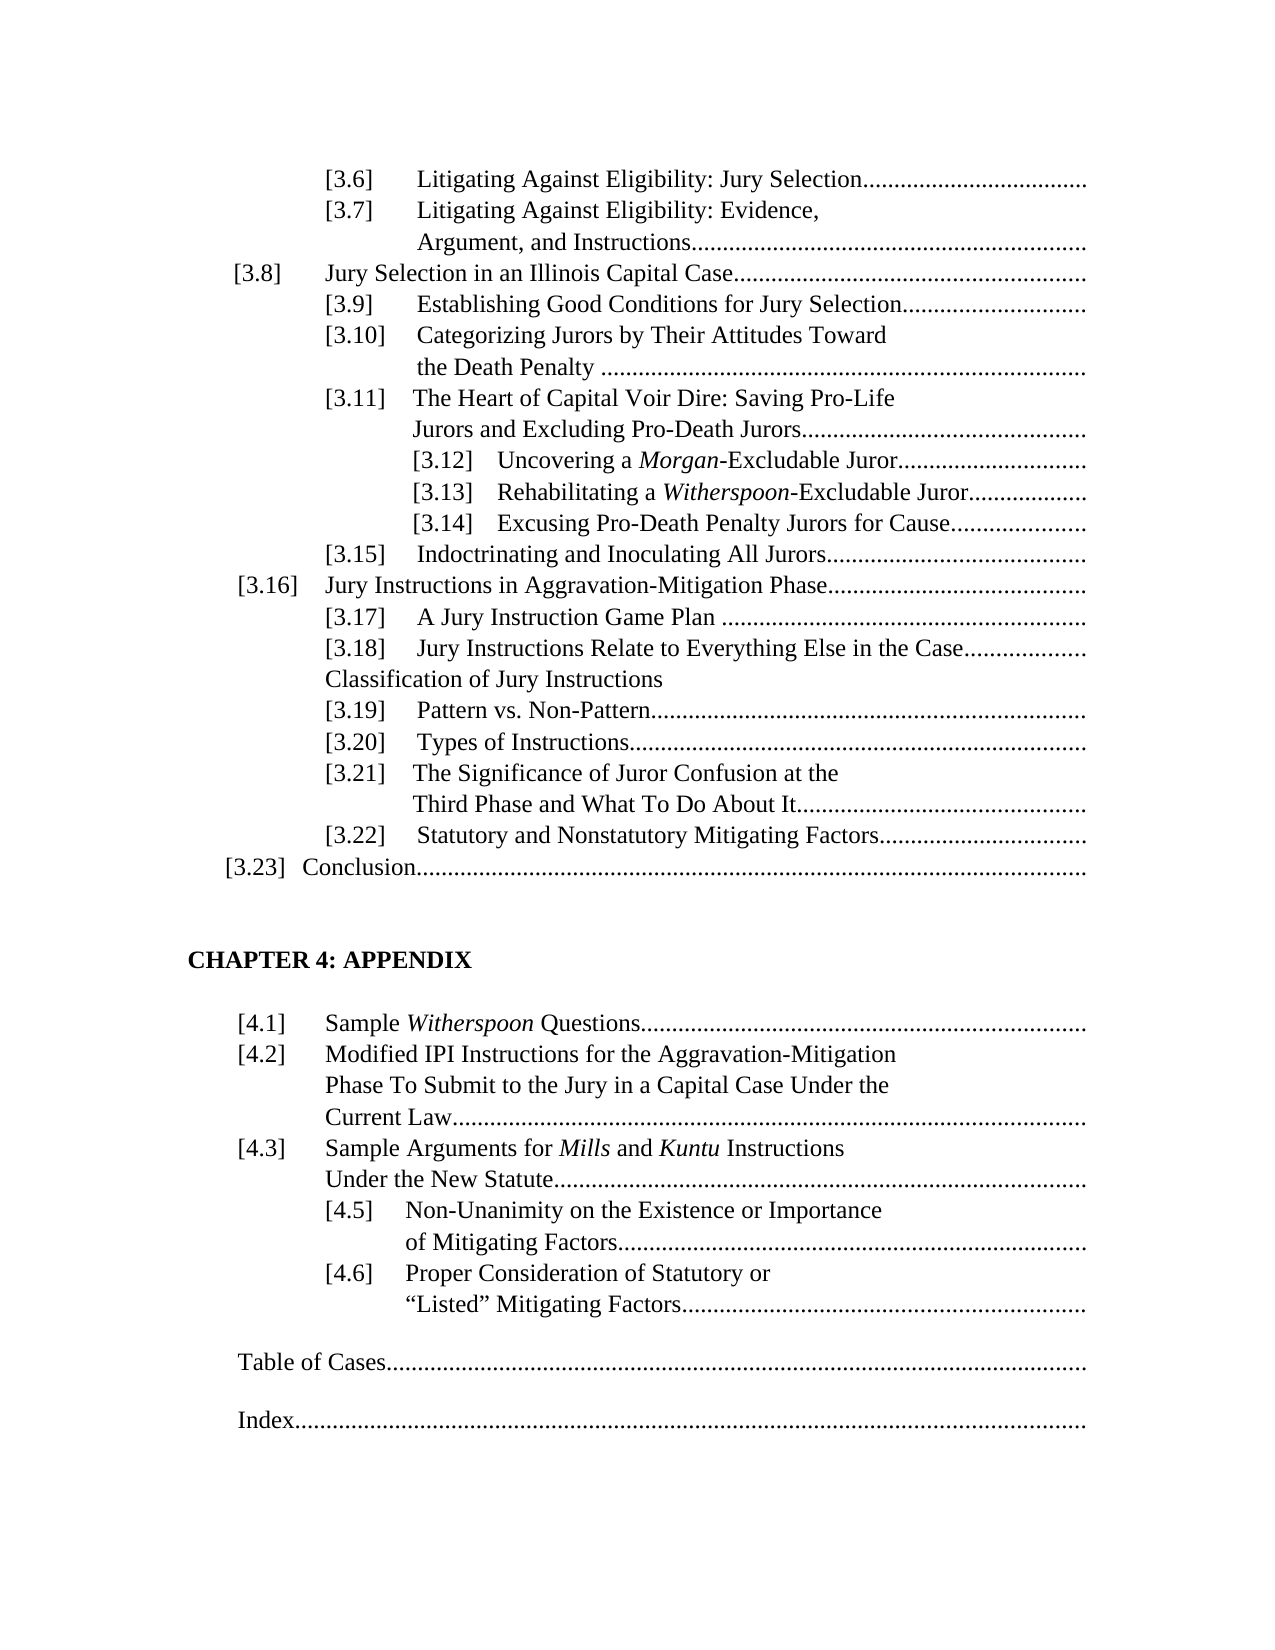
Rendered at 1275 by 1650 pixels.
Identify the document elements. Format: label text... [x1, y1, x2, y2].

text [4.6] Proper Consideration of Statutory or [187, 1256, 1087, 1287]
text [3.9] Establishing Good Conditions for Jury Selection [187, 287, 1087, 319]
text Index [187, 1405, 1087, 1434]
text [3.10] Categorizing Jurors by Their Attitudes Toward [187, 319, 1087, 350]
text Table of Cases [187, 1347, 1087, 1376]
text [3.20] Types of Instructions [187, 725, 1087, 756]
text Argument, and Instructions [187, 225, 1087, 256]
text Under the New Statute [187, 1162, 1087, 1194]
text Jurors and Excluding Pro-Death Jurors [187, 412, 1087, 444]
text the Death Penalty [187, 350, 1087, 381]
text Third Phase and What To Do About It [187, 787, 1087, 819]
text [3.17] A Jury Instruction Game Plan [187, 600, 1087, 631]
text [3.8] Jury Selection in an Capital Case [187, 256, 1087, 287]
text [3.22] Statutory and Nonstatutory Mitigating Factors [187, 819, 1087, 850]
text [4.2] Modified IPI Instructions for the Aggravation-Mitigation [187, 1037, 1087, 1069]
text [3.23] Conclusion [187, 850, 1087, 881]
text Current Law [187, 1100, 1087, 1131]
text [3.14] Excusing Pro-Death Penalty Jurors for Cause [187, 506, 1087, 537]
text Phase To Submit to the Jury in a Capital Case Under the [187, 1069, 1087, 1100]
text [3.11] The Heart of Capital Voir Dire: Saving Pro-Life [187, 381, 1087, 412]
text [3.13] Rehabilitating a Witherspoon-Excludable Juror [187, 475, 1087, 506]
text [3.19] Pattern vs. Non-Pattern [187, 694, 1087, 725]
text “Listed” Mitigating Factors [187, 1287, 1087, 1319]
text [4.5] Non-Unanimity on the Existence or Importance [187, 1194, 1087, 1225]
text CHAPTER 4: APPENDIX [187, 944, 1087, 975]
text [3.18] Jury Instructions Relate to Everything Else in the Case [187, 631, 1087, 662]
text of Mitigating Factors [187, 1225, 1087, 1256]
text [3.16] Jury Instructions in Aggravation-Mitigation Phase [187, 569, 1087, 600]
text [3.7] Litigating Against Eligibility: Evidence, [187, 194, 1087, 225]
text [3.6] Litigating Against Eligibility: Jury Selection [187, 162, 1087, 194]
text [3.12] Uncovering a Morgan-Excludable Juror [187, 444, 1087, 475]
text [4.1] Sample Witherspoon Questions [187, 1006, 1087, 1037]
text [4.3] Sample Arguments for Mills and Kuntu Instructions [187, 1131, 1087, 1162]
text [3.21] The Significance of Juror Confusion at the [187, 756, 1087, 787]
text Classification of Jury Instructions [187, 662, 1087, 694]
text [3.15] Indoctrinating and Inoculating All Jurors [187, 537, 1087, 569]
